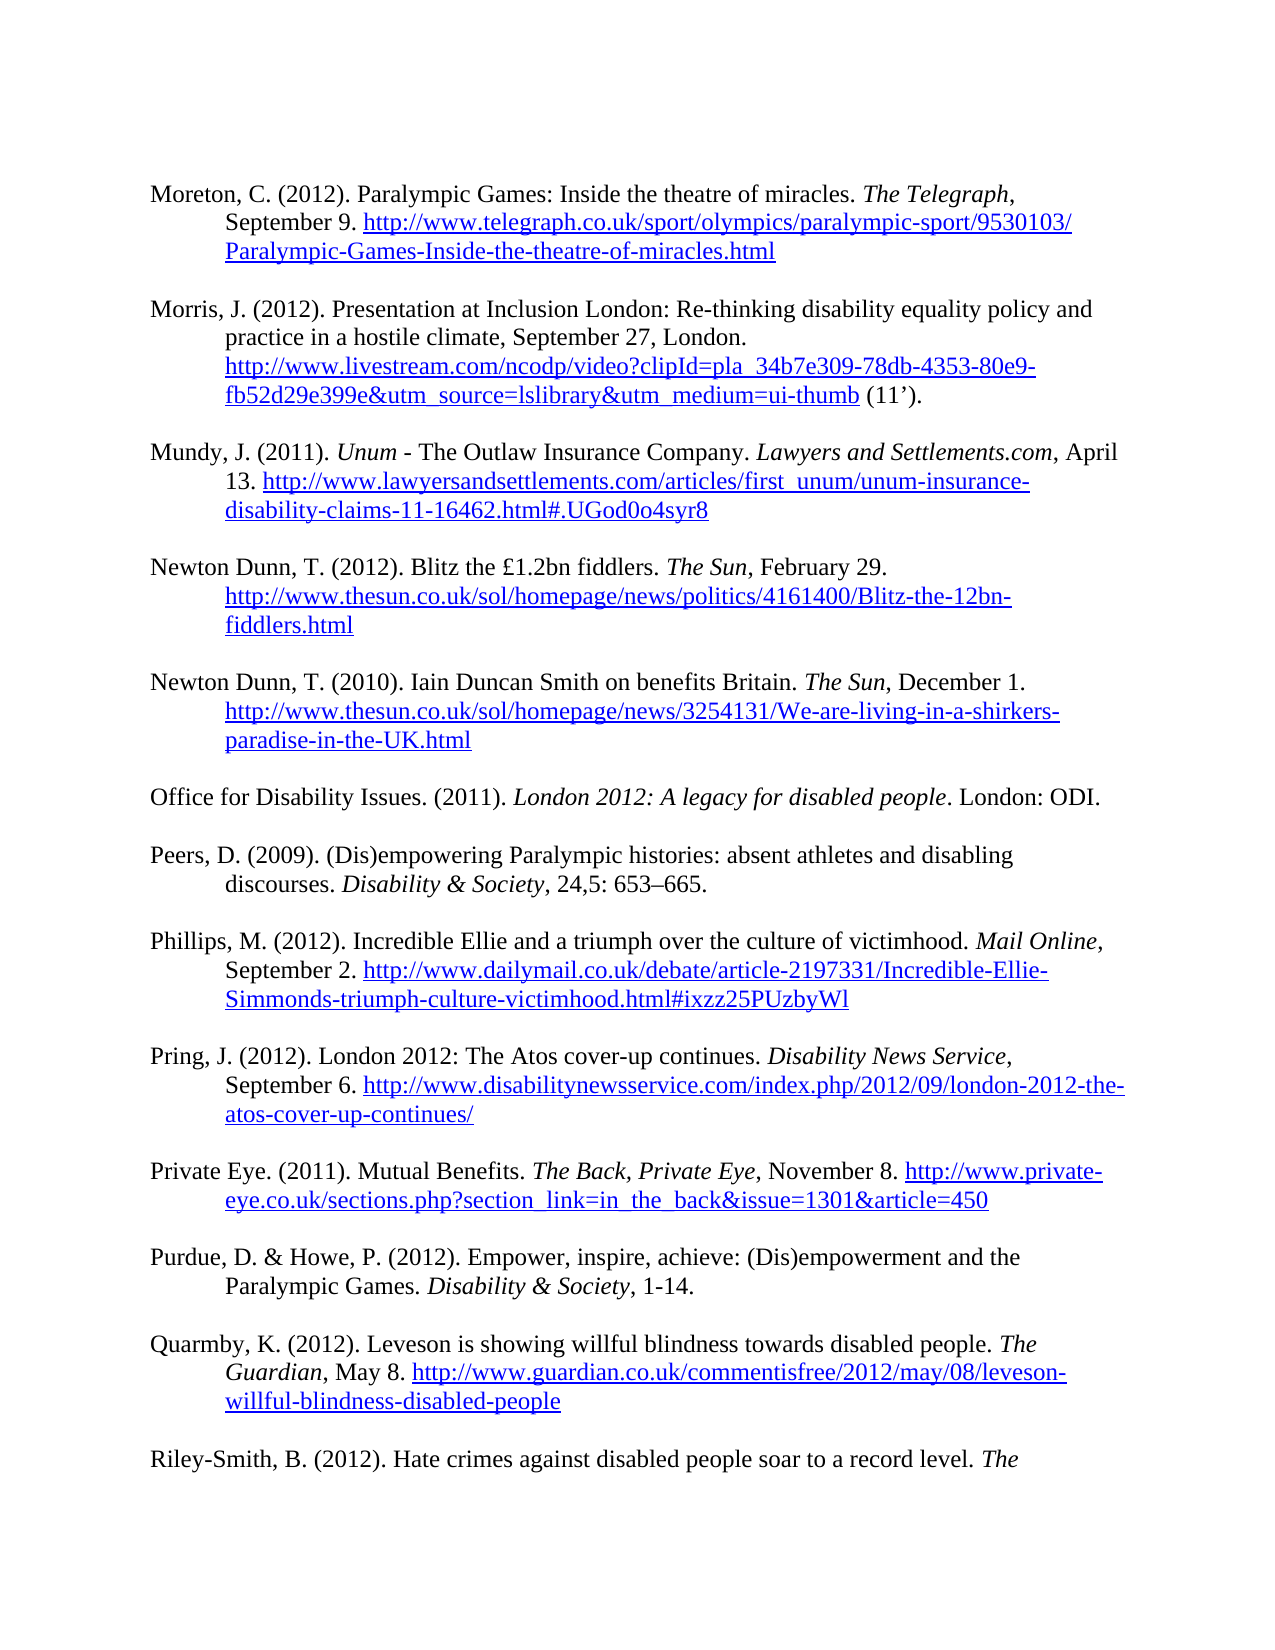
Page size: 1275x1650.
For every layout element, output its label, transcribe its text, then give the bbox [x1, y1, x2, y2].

text Mundy, J. (2011). Unum - The Outlaw Insurance Company. Lawyers and Settlements.com, April 13. http://www.lawyersandsettlements.com/articles/first_unum/unum-insurance-disability-claims-11-16462.html#.UGod0o4syr8 [150, 437, 1125, 524]
text Morris, J. (2012). Presentation at Inclusion London: Re-thinking disability equality policy and practice in a hostile climate, September 27, London. http://www.livestream.com/ncodp/video?clipId=pla_34b7e309-78db-4353-80e9-fb52d29e399e&utm_source=lslibrary&utm_medium=ui-thumb (11’). [150, 294, 1125, 409]
text Newton Dunn, T. (2010). Iain Duncan Smith on benefits Britain. The Sun, December 1. http://www.thesun.co.uk/sol/homepage/news/3254131/We-are-living-in-a-shirkers-paradise-in-the-UK.html [150, 667, 1125, 754]
text Private Eye. (2011). Mutual Benefits. The Back, Private Eye, November 8. http://www.private-eye.co.uk/sections.php?section_link=in_the_back&issue=1301&article=450 [150, 1156, 1125, 1214]
text Pring, J. (2012). London 2012: The Atos cover-up continues. Disability News Service, September 6. http://www.disabilitynewsservice.com/index.php/2012/09/london-2012-the-atos-cover-up-continues/ [150, 1041, 1125, 1127]
text Phillips, M. (2012). Incredible Ellie and a triumph over the culture of victimhood. Mail Online, September 2. http://www.dailymail.co.uk/debate/article-2197331/Incredible-Ellie-Simmonds-triumph-culture-victimhood.html#ixzz25PUzbyWl [150, 926, 1125, 1012]
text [150, 1444, 1125, 1472]
text Quarmby, K. (2012). Leveson is showing willful blindness towards disabled people. The Guardian, May 8. http://www.guardian.co.uk/commentisfree/2012/may/08/leveson-willful-blindness-disabled-people [150, 1329, 1125, 1415]
text Moreton, C. (2012). Paralympic Games: Inside the theatre of miracles. The Telegraph, September 9. http://www.telegraph.co.uk/sport/olympics/paralympic-sport/9530103/Paralympic-Games-Inside-the-theatre-of-miracles.html [150, 179, 1125, 265]
text Purdue, D. & Howe, P. (2012). Empower, inspire, achieve: (Dis)empowerment and the Paralympic Games. Disability & Society, 1-14. [150, 1242, 1125, 1300]
text Office for Disability Issues. (2011). London 2012: A legacy for disabled people. London: ODI. [150, 782, 1125, 811]
text Peers, D. (2009). (Dis)empowering Paralympic histories: absent athletes and disabling discourses. Disability & Society, 24,5: 653–665. [150, 840, 1125, 897]
text Newton Dunn, T. (2012). Blitz the £1.2bn fiddlers. The Sun, February 29. http://www.thesun.co.uk/sol/homepage/news/politics/4161400/Blitz-the-12bn-fiddlers.html [150, 552, 1125, 639]
